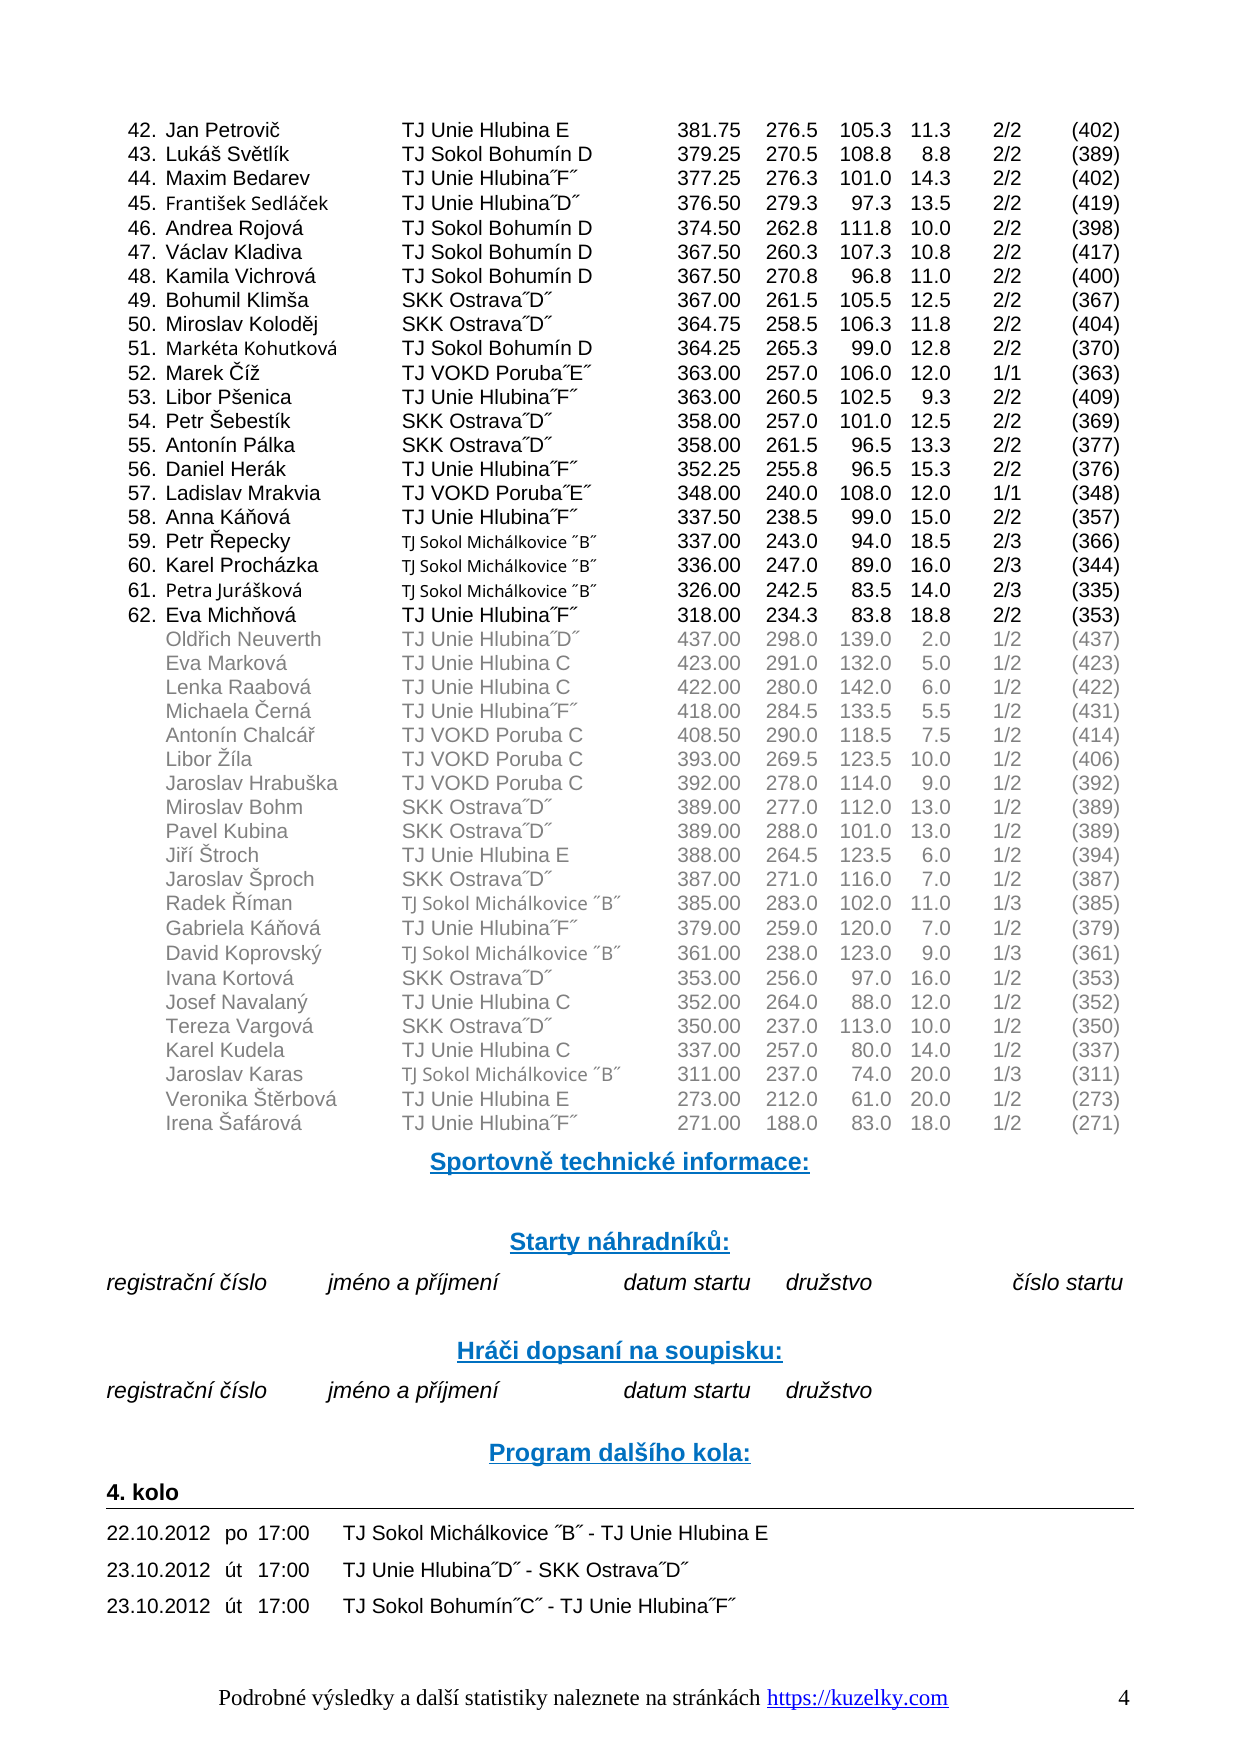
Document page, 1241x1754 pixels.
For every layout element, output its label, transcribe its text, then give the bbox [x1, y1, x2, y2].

text 55. Antonín Pálka SKK Ostrava˝D˝ 358.00 261.5 96.5 13.3 2/2 (377) [106, 433, 1134, 457]
text Veronika Štěrbová TJ Unie Hlubina E 273.00 212.0 61.0 20.0 1/2 (273) [106, 1087, 1134, 1111]
text Josef Navalaný TJ Unie Hlubina C 352.00 264.0 88.0 12.0 1/2 (352) [106, 989, 1134, 1013]
text Gabriela Káňová TJ Unie Hlubina˝F˝ 379.00 259.0 120.0 7.0 1/2 (379) [106, 916, 1134, 940]
text Michaela Černá TJ Unie Hlubina˝F˝ 418.00 284.5 133.5 5.5 1/2 (431) [106, 699, 1134, 723]
text 46. Andrea Rojová TJ Sokol Bohumín D 374.50 262.8 111.8 10.0 2/2 (398) [106, 216, 1134, 239]
text Oldřich Neuverth TJ Unie Hlubina˝D˝ 437.00 298.0 139.0 2.0 1/2 (437) [106, 627, 1134, 651]
text Program dalšího kola: [94, 1438, 1145, 1467]
text 57. Ladislav Mrakvia TJ VOKD Poruba˝E˝ 348.00 240.0 108.0 12.0 1/1 (348) [106, 481, 1134, 504]
text Ivana Kortová SKK Ostrava˝D˝ 353.00 256.0 97.0 16.0 1/2 (353) [106, 966, 1134, 989]
text Jaroslav Šproch SKK Ostrava˝D˝ 387.00 271.0 116.0 7.0 1/2 (387) [106, 867, 1134, 891]
text David Koprovský TJ Sokol Michálkovice ˝B˝ 361.00 238.0 123.0 9.0 1/3 (361) [106, 940, 1134, 966]
text registrační číslo jméno a příjmení datum startu družstvo [106, 1377, 1134, 1404]
text 4. kolo [106, 1479, 1134, 1508]
text 43. Lukáš Světlík TJ Sokol Bohumín D 379.25 270.5 108.8 8.8 2/2 (389) [106, 142, 1134, 166]
text 44. Maxim Bedarev TJ Unie Hlubina˝F˝ 377.25 276.3 101.0 14.3 2/2 (402) [106, 166, 1134, 190]
text 48. Kamila Vichrová TJ Sokol Bohumín D 367.50 270.8 96.8 11.0 2/2 (400) [106, 263, 1134, 287]
text Starty náhradníků: [94, 1227, 1145, 1256]
text 42. Jan Petrovič TJ Unie Hlubina E 381.75 276.5 105.3 11.3 2/2 (402) [106, 118, 1134, 142]
text 60. Karel Procházka TJ Sokol Michálkovice ˝B˝ 336.00 247.0 89.0 16.0 2/3 (344) [106, 553, 1134, 577]
text 53. Libor Pšenica TJ Unie Hlubina˝F˝ 363.00 260.5 102.5 9.3 2/2 (409) [106, 385, 1134, 409]
text Jaroslav Hrabuška TJ VOKD Poruba C 392.00 278.0 114.0 9.0 1/2 (392) [106, 771, 1134, 795]
text Lenka Raabová TJ Unie Hlubina C 422.00 280.0 142.0 6.0 1/2 (422) [106, 675, 1134, 699]
text Jaroslav Karas TJ Sokol Michálkovice ˝B˝ 311.00 237.0 74.0 20.0 1/3 (311) [106, 1061, 1134, 1087]
text 59. Petr Řepecky TJ Sokol Michálkovice ˝B˝ 337.00 243.0 94.0 18.5 2/3 (366) [106, 528, 1134, 553]
text Tereza Vargová SKK Ostrava˝D˝ 350.00 237.0 113.0 10.0 1/2 (350) [106, 1013, 1134, 1037]
text 47. Václav Kladiva TJ Sokol Bohumín D 367.50 260.3 107.3 10.8 2/2 (417) [106, 239, 1134, 263]
text Radek Říman TJ Sokol Michálkovice ˝B˝ 385.00 283.0 102.0 11.0 1/3 (385) [106, 891, 1134, 916]
text 52. Marek Číž TJ VOKD Poruba˝E˝ 363.00 257.0 106.0 12.0 1/1 (363) [106, 361, 1134, 385]
text Karel Kudela TJ Unie Hlubina C 337.00 257.0 80.0 14.0 1/2 (337) [106, 1037, 1134, 1061]
text Pavel Kubina SKK Ostrava˝D˝ 389.00 288.0 101.0 13.0 1/2 (389) [106, 819, 1134, 843]
text 22.10.2012 po 17:00 TJ Sokol Michálkovice ˝B˝ - TJ Unie Hlubina E [106, 1521, 1134, 1545]
text 58. Anna Káňová TJ Unie Hlubina˝F˝ 337.50 238.5 99.0 15.0 2/2 (357) [106, 504, 1134, 528]
text Antonín Chalcář TJ VOKD Poruba C 408.50 290.0 118.5 7.5 1/2 (414) [106, 723, 1134, 747]
text Eva Marková TJ Unie Hlubina C 423.00 291.0 132.0 5.0 1/2 (423) [106, 651, 1134, 675]
text Hráči dopsaní na soupisku: [94, 1307, 1145, 1365]
text registrační číslo jméno a příjmení datum startu družstvo číslo startu [106, 1269, 1134, 1295]
text 45. František Sedláček TJ Unie Hlubina˝D˝ 376.50 279.3 97.3 13.5 2/2 (419) [106, 190, 1134, 216]
text 56. Daniel Herák TJ Unie Hlubina˝F˝ 352.25 255.8 96.5 15.3 2/2 (376) [106, 457, 1134, 481]
text 62. Eva Michňová TJ Unie Hlubina˝F˝ 318.00 234.3 83.8 18.8 2/2 (353) [106, 603, 1134, 627]
text 23.10.2012 út 17:00 TJ Unie Hlubina˝D˝ - SKK Ostrava˝D˝ [106, 1558, 1134, 1582]
text 54. Petr Šebestík SKK Ostrava˝D˝ 358.00 257.0 101.0 12.5 2/2 (369) [106, 409, 1134, 433]
text Irena Šafárová TJ Unie Hlubina˝F˝ 271.00 188.0 83.0 18.0 1/2 (271) [106, 1111, 1134, 1135]
text Libor Žíla TJ VOKD Poruba C 393.00 269.5 123.5 10.0 1/2 (406) [106, 747, 1134, 771]
text 50. Miroslav Koloděj SKK Ostrava˝D˝ 364.75 258.5 106.3 11.8 2/2 (404) [106, 311, 1134, 335]
text 61. Petra Jurášková TJ Sokol Michálkovice ˝B˝ 326.00 242.5 83.5 14.0 2/3 (335) [106, 577, 1134, 603]
text 23.10.2012 út 17:00 TJ Sokol Bohumín˝C˝ - TJ Unie Hlubina˝F˝ [106, 1594, 1134, 1618]
text 51. Markéta Kohutková TJ Sokol Bohumín D 364.25 265.3 99.0 12.8 2/2 (370) [106, 335, 1134, 361]
text Miroslav Bohm SKK Ostrava˝D˝ 389.00 277.0 112.0 13.0 1/2 (389) [106, 795, 1134, 819]
text 49. Bohumil Klimša SKK Ostrava˝D˝ 367.00 261.5 105.5 12.5 2/2 (367) [106, 287, 1134, 311]
text Sportovně technické informace: [94, 1147, 1145, 1176]
text Jiří Štroch TJ Unie Hlubina E 388.00 264.5 123.5 6.0 1/2 (394) [106, 843, 1134, 867]
